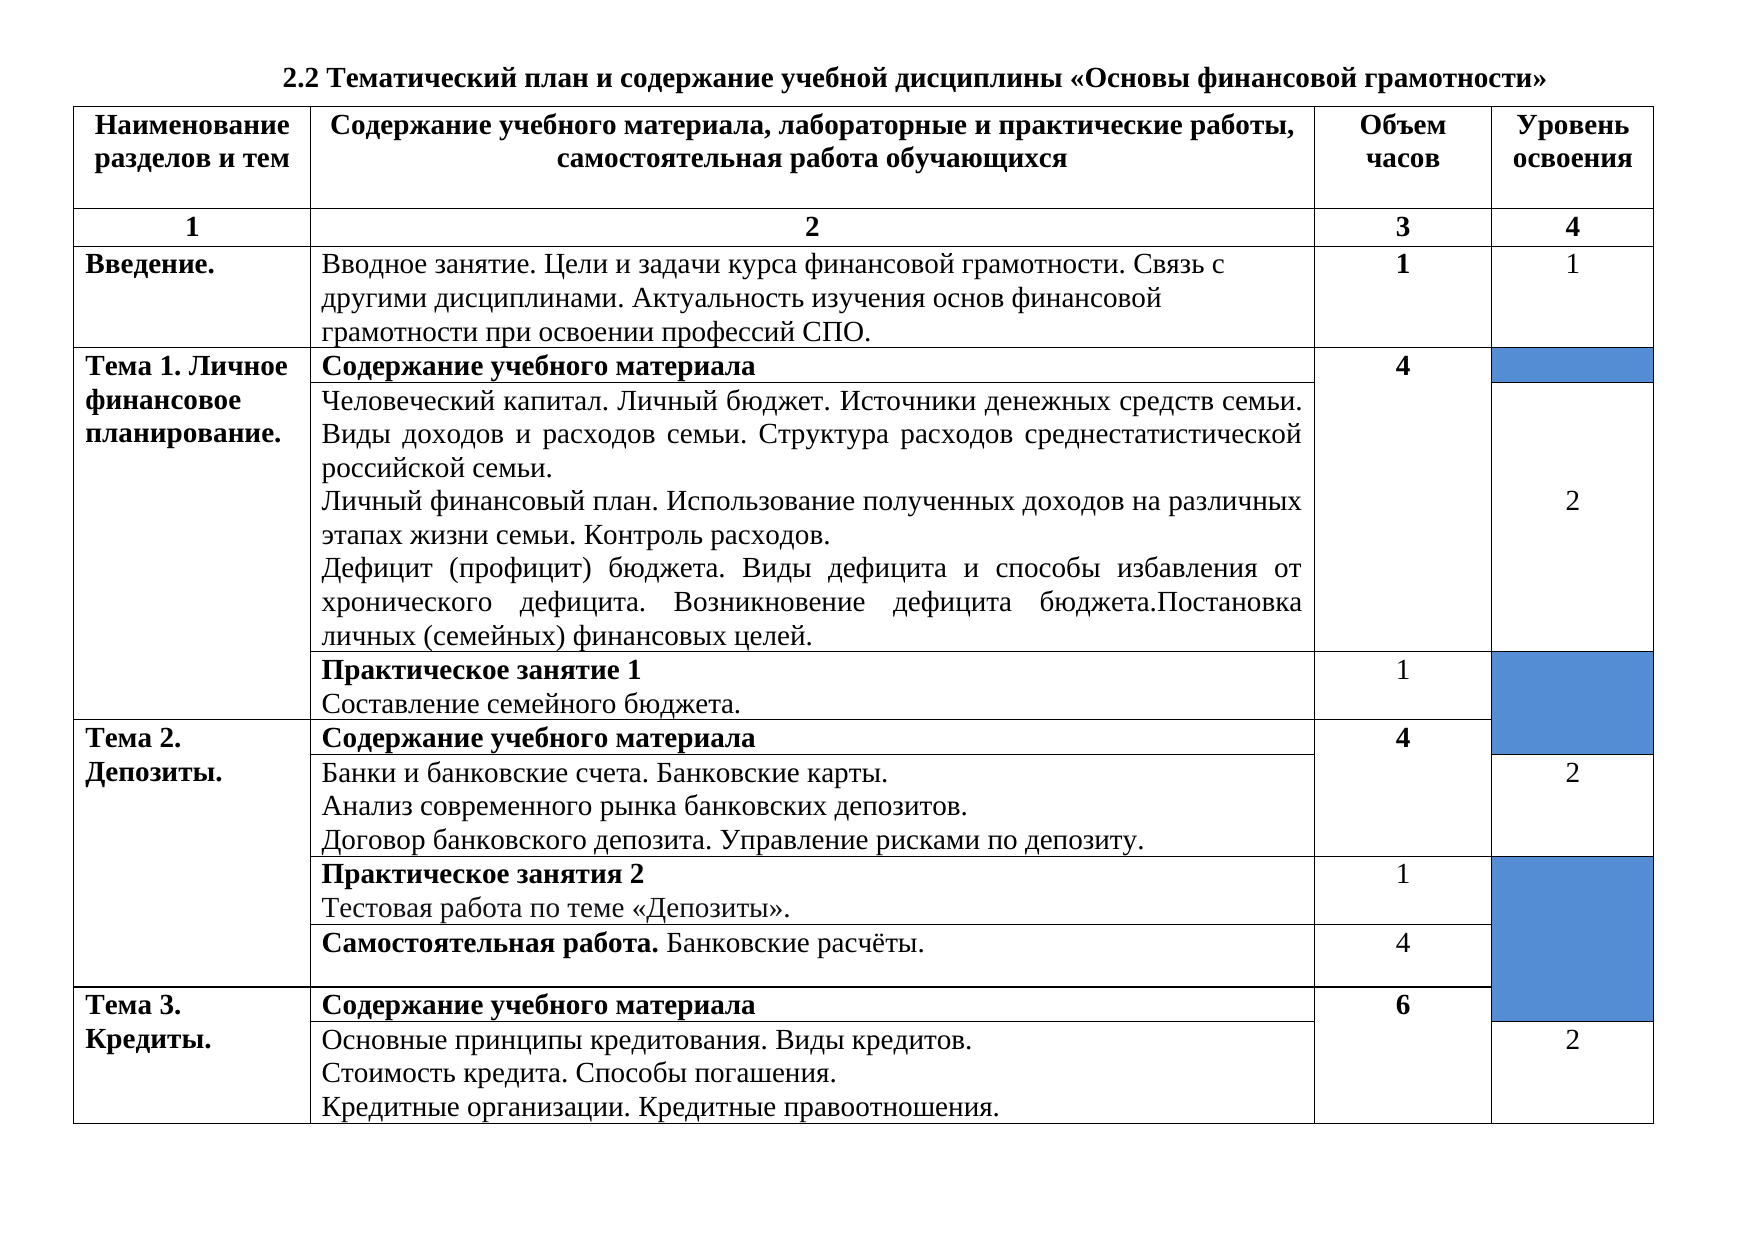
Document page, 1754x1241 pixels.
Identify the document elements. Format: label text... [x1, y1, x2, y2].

table_header Наименование разделов и тем [74, 107, 310, 208]
table_cell [1492, 348, 1653, 382]
table_cell 4 [1492, 209, 1653, 246]
table_cell 4 [1315, 720, 1491, 856]
table_cell Содержание учебного материала [311, 720, 1314, 754]
table_cell [1492, 652, 1653, 754]
table_cell Тема 3. Кредиты. [74, 988, 310, 1123]
table_header Содержание учебного материала, лабораторные и практические работы, самостоятельная работа обучающихся [311, 107, 1314, 208]
table_cell 2 [311, 209, 1314, 246]
table_cell 3 [1315, 209, 1491, 246]
table_header Объем часов [1315, 107, 1491, 208]
table_cell Содержание учебного материала [311, 348, 1314, 382]
table_cell 4 [1315, 348, 1491, 651]
table_cell 6 [1315, 988, 1491, 1123]
table_cell Практическое занятия 2 Тестовая работа по теме «Депозиты». [311, 857, 1314, 924]
table_cell 4 [1315, 925, 1491, 986]
table_cell 2 [1492, 755, 1653, 856]
table_cell Вводное занятие. Цели и задачи курса финансовой грамотности. Связь с другими дисциплинами. Актуальность изучения основ финансовой грамотности при освоении профессий СПО. [311, 247, 1314, 347]
table_cell Практическое занятие 1 Составление семейного бюджета. [311, 652, 1314, 719]
table_cell Тема 1. Личное финансовое планирование. [74, 348, 310, 719]
table_cell 1 [1315, 857, 1491, 924]
table_cell 2 [1492, 383, 1653, 651]
table_cell 1 [1315, 652, 1491, 719]
table_cell Банки и банковские счета. Банковские карты. Анализ современного рынка банковских депозитов. Договор банковского депозита. Управление рисками по депозиту. [311, 755, 1314, 856]
table_cell 1 [1492, 247, 1653, 347]
table_cell 1 [74, 209, 310, 246]
table_cell Человеческий капитал. Личный бюджет. Источники денежных средств семьи. Виды доходов и расходов семьи. Структура расходов среднестатистической российской семьи. Личный финансовый план. Использование полученных доходов на различных этапах жизни семьи. Контроль расходов. Дефицит (профицит) бюджета. Виды дефицита и способы избавления от хронического дефицита. Возникновение дефицита бюджета.Постановка личных (семейных) финансовых целей. [311, 383, 1314, 651]
table_cell 1 [1315, 247, 1491, 347]
table_cell Введение. [74, 247, 310, 347]
text 2.2 Тематический план и содержание учебной дисциплины «Основы финансовой грамотности» [245, 60, 1665, 93]
table_cell Самостоятельная работа. Банковские расчёты. [311, 925, 1314, 986]
table_cell [1492, 857, 1653, 1021]
table_cell 2 [1492, 1022, 1653, 1123]
table_cell Содержание учебного материала [311, 988, 1314, 1021]
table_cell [311, 1022, 1314, 1123]
table_cell Тема 2. Депозиты. [74, 720, 310, 986]
table_header Уровень освоения [1492, 107, 1653, 208]
